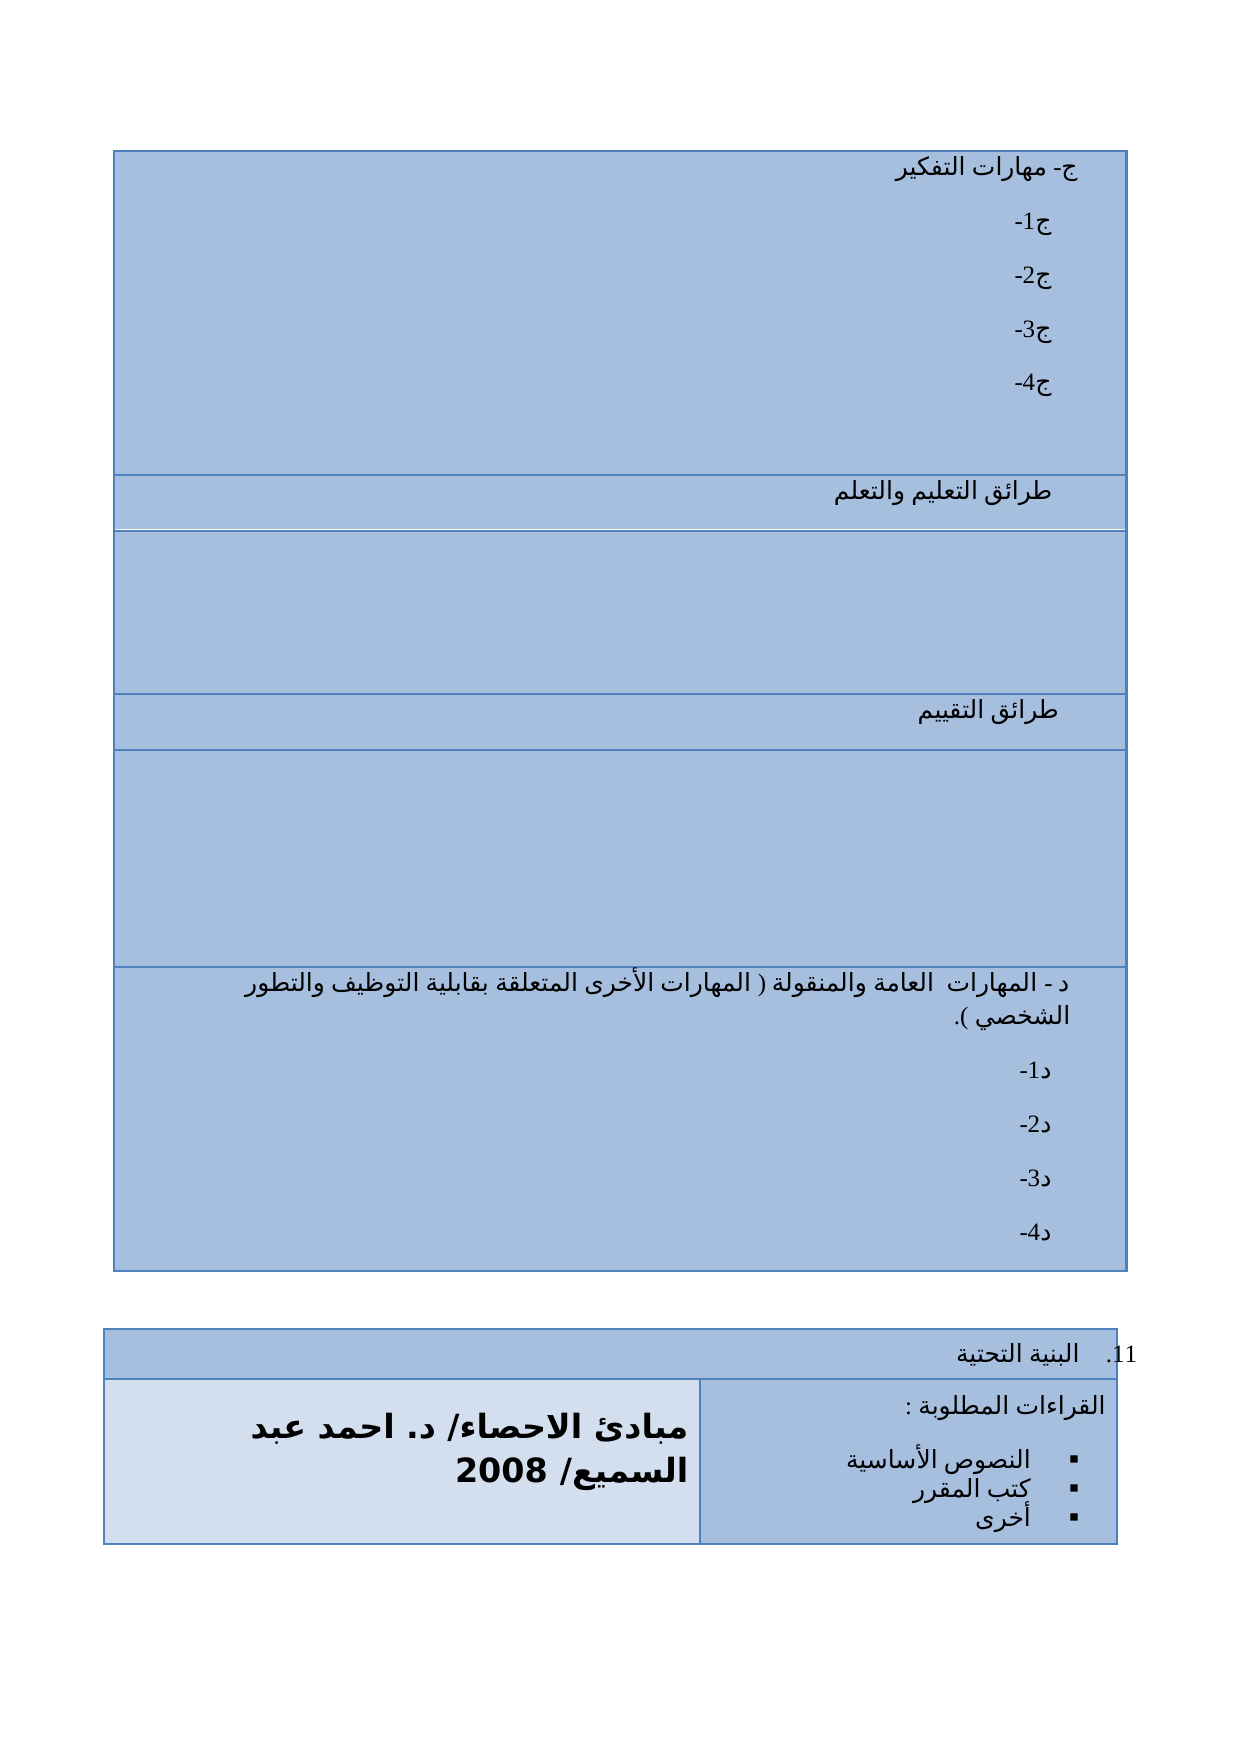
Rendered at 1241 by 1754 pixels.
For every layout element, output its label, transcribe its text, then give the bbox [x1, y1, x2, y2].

table_header البنية التحتية [105, 1330, 1116, 1378]
table_cell [115, 532, 1125, 693]
table_cell طرائق التقييم [115, 695, 1125, 749]
table_cell مبادئ الاحصاء/ د. احمد عبد السميع/ 2008 [105, 1380, 699, 1543]
table_cell طرائق التعليم والتعلم [115, 476, 1125, 529]
table_cell القراءات المطلوبة : النصوص الأساسية كتب المقرر أخرى [701, 1380, 1116, 1543]
table_cell [115, 751, 1125, 966]
table_cell د - المهارات العامة والمنقولة ( المهارات الأخرى المتعلقة بقابلية التوظيف والتطور الشخصي ). د1- د2- د3- د4- [115, 968, 1125, 1270]
table_cell ج- مهارات التفكير ج1- ج2- ج3- ج4- [115, 152, 1125, 474]
